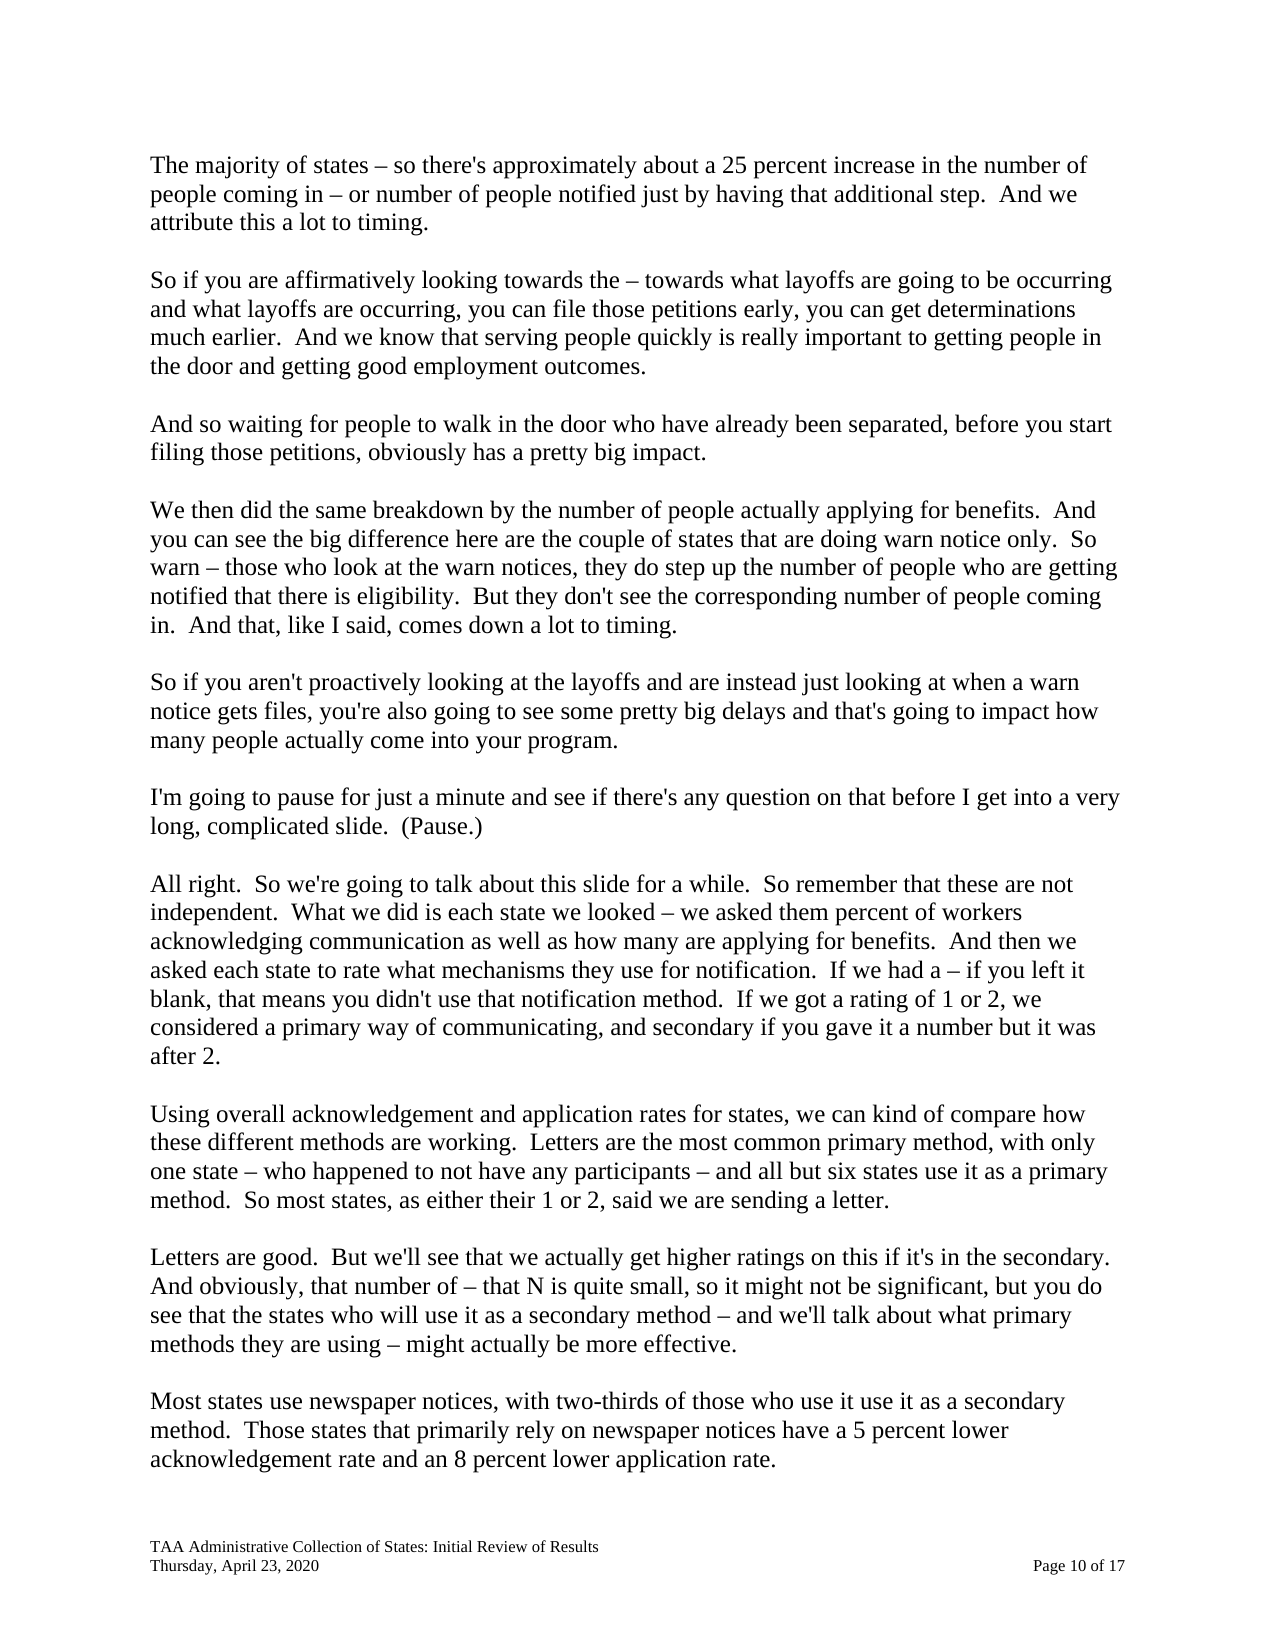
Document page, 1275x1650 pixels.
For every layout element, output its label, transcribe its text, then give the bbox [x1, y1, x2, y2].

text Using overall acknowledgement and application rates for states, we can kind of compare how these different methods are working. Letters are the most common primary method, with only one state – who happened to not have any participants – and all but six states use it as a primary method. So most states, as either their 1 or 2, said we are sending a letter. [150, 1099, 1125, 1214]
text So if you aren't proactively looking at the layoffs and are instead just looking at when a warn notice gets files, you're also going to see some pretty big delays and that's going to impact how many people actually come into your program. [150, 667, 1125, 754]
text Letters are good. But we'll see that we actually get higher ratings on this if it's in the secondary. And obviously, that number of – that N is quite small, so it might not be significant, but you do see that the states who will use it as a secondary method – and we'll talk about what primary methods they are using – might actually be more effective. [150, 1242, 1125, 1357]
text I'm going to pause for just a minute and see if there's any question on that before I get into a very long, complicated slide. (Pause.) [150, 782, 1125, 840]
text Most states use newspaper notices, with two-thirds of those who use it use it as a secondary method. Those states that primarily rely on newspaper notices have a 5 percent lower acknowledgement rate and an 8 percent lower application rate. [150, 1386, 1125, 1472]
text The majority of states – so there's approximately about a 25 percent increase in the number of people coming in – or number of people notified just by having that additional step. And we attribute this a lot to timing. [150, 150, 1125, 236]
text All right. So we're going to talk about this slide for a while. So remember that these are not independent. What we did is each state we looked – we asked them percent of workers acknowledging communication as well as how many are applying for benefits. And then we asked each state to rate what mechanisms they use for notification. If we had a – if you left it blank, that means you didn't use that notification method. If we got a rating of 1 or 2, we considered a primary way of communicating, and secondary if you gave it a number but it was after 2. [150, 869, 1125, 1070]
text We then did the same breakdown by the number of people actually applying for benefits. And you can see the big difference here are the couple of states that are doing warn notice only. So warn – those who look at the warn notices, they do step up the number of people who are getting notified that there is eligibility. But they don't see the corresponding number of people coming in. And that, like I said, comes down a lot to timing. [150, 495, 1125, 639]
text So if you are affirmatively looking towards the – towards what layoffs are going to be occurring and what layoffs are occurring, you can file those petitions early, you can get determinations much earlier. And we know that serving people quickly is really important to getting people in the door and getting good employment outcomes. [150, 265, 1125, 380]
text And so waiting for people to walk in the door who have already been separated, before you start filing those petitions, obviously has a pretty big impact. [150, 409, 1125, 466]
